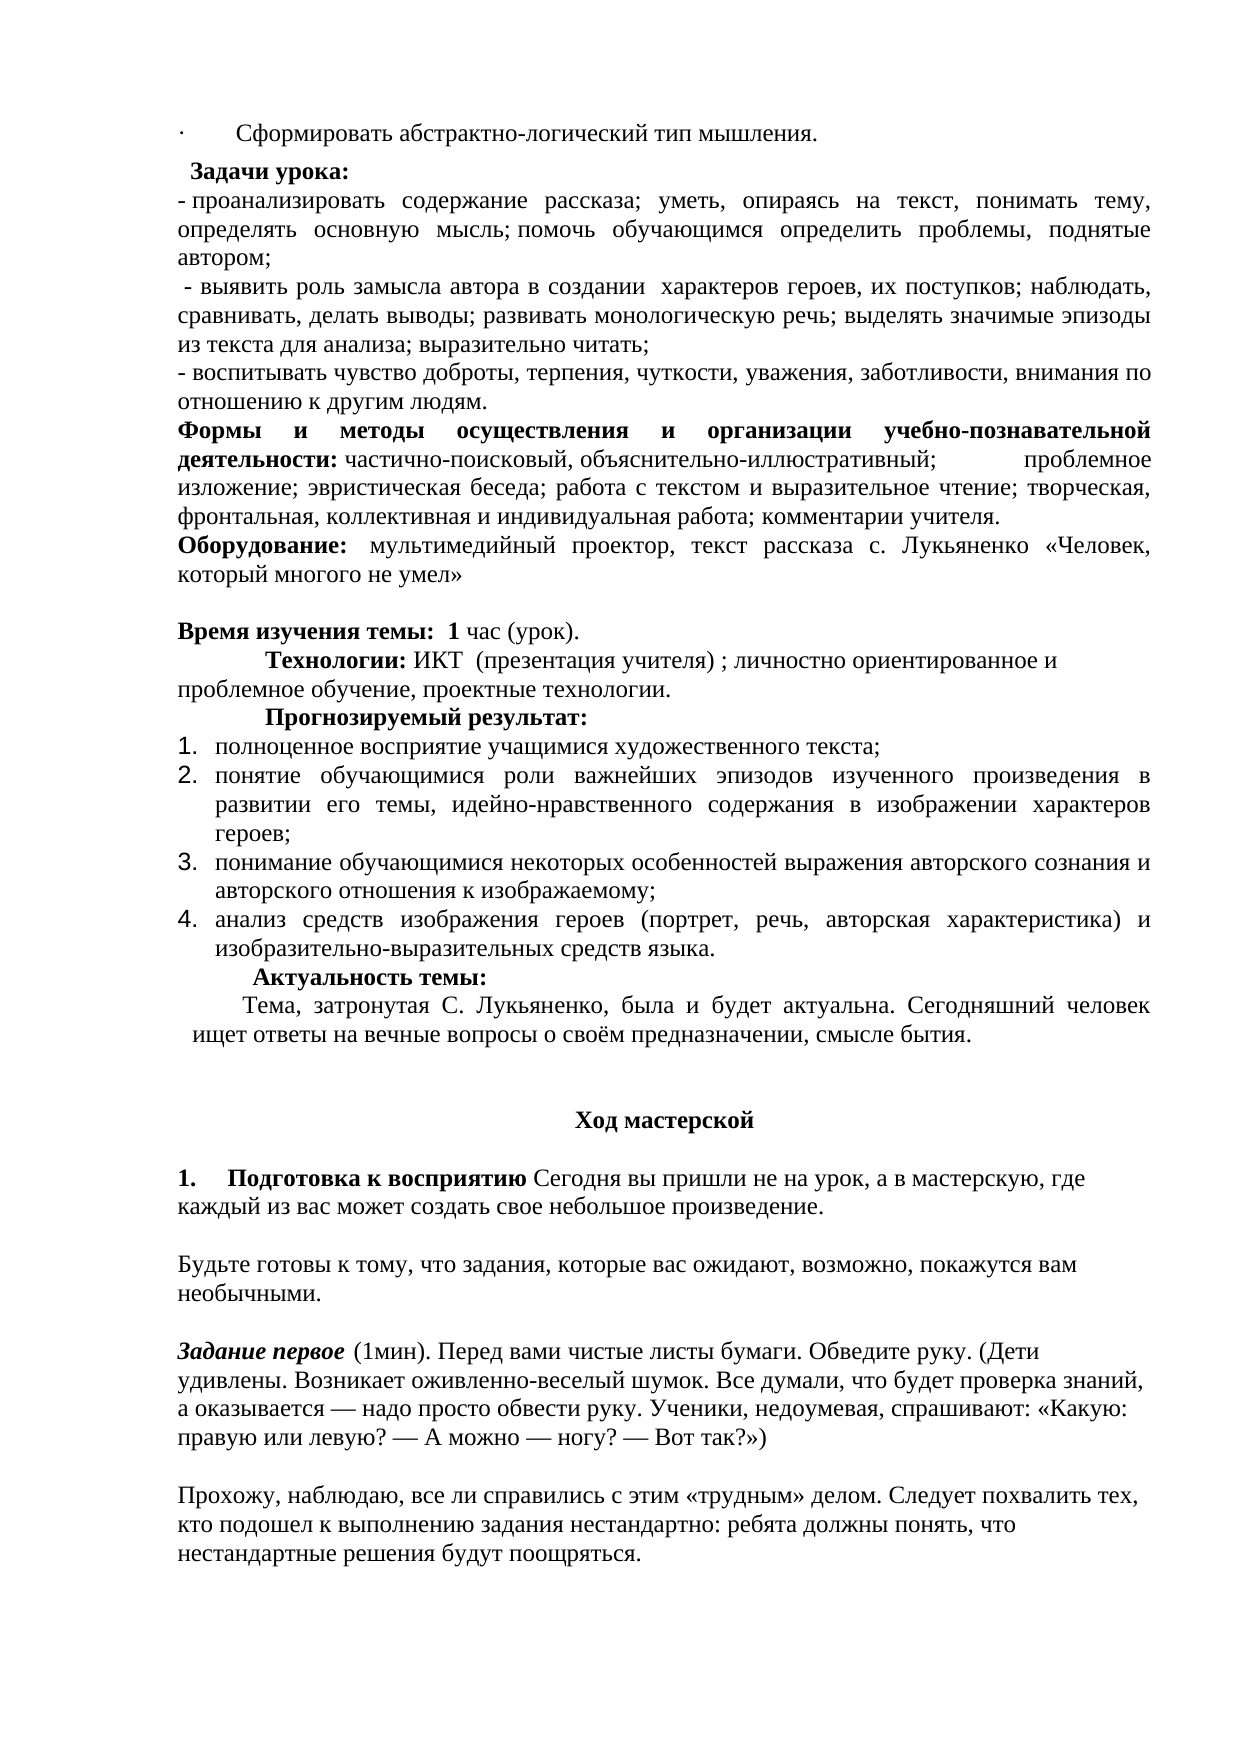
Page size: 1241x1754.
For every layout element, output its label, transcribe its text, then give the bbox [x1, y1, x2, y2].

text Тема, затронутая С. Лукьяненко, была и будет актуальна. Сегодняшний человек ищет ответы на вечные вопросы о своём предназначении, смысле бытия. [192, 990, 1152, 1048]
text Оборудование: мультимедийный проектор, текст рассказа с. Лукьяненко «Человек, который многого не умел» [177, 530, 1152, 587]
text Прогнозируемый результат: [177, 702, 1152, 731]
text Ход мастерской [177, 1105, 1152, 1133]
text - выявить роль замысла автора в создании характеров героев, их поступков; наблюдать, сравнивать, делать выводы; развивать монологическую речь; выделять значимые эпизоды из текста для анализа; выразительно читать; [177, 271, 1152, 357]
list полноценное восприятие учащимися художественного текста; [177, 731, 1152, 760]
text 1. Подготовка к восприятию Сегодня вы пришли не на урок, а в мастерскую, где каждый из вас может создать свое небольшое произведение. [177, 1163, 1152, 1220]
text Будьте готовы к тому, что задания, которые вас ожидают, возможно, покажутся вам необычными. [177, 1249, 1152, 1307]
text - воспитывать чувство доброты, терпения, чуткости, уважения, заботливости, внимания по отношению к другим людям. [177, 357, 1152, 415]
text Технологии: ИКТ (презентация учителя) ; личностно ориентированное и проблемное обучение, проектные технологии. [177, 645, 1152, 702]
text Актуальность темы: [252, 962, 1152, 990]
text Прохожу, наблюдаю, все ли справились с этим «трудным» делом. Следует похвалить тех, кто подошел к выполнению задания нестандартно: ребята должны понять, что нестандартные решения будут поощряться. [177, 1480, 1152, 1566]
list анализ средств изображения героев (портрет, речь, авторская характеристика) и изобразительно-выразительных средств языка. [177, 904, 1152, 962]
text Формы и методы осуществления и организации учебно-познавательной деятельности: частично-поисковый, объяснительно-иллюстративный; проблемное изложение; эвристическая беседа; работа с текстом и выразительное чтение; творческая, фронтальная, коллективная и индивидуальная работа; комментарии учителя. [177, 415, 1152, 530]
text · Сформировать абстрактно-логический тип мышления. [177, 118, 1152, 147]
text - проанализировать содержание рассказа; уметь, опираясь на текст, понимать тему, определять основную мысль; помочь обучающимся определить проблемы, поднятые автором; [177, 185, 1152, 271]
list понимание обучающимися некоторых особенностей выражения авторского сознания и авторского отношения к изображаемому; [177, 846, 1152, 904]
list понятие обучающимися роли важнейших эпизодов изученного произведения в развитии его темы, идейно-нравственного содержания в изображении характеров героев; [177, 760, 1152, 846]
text Задание первое (1мин). Перед вами чистые листы бумаги. Обведите руку. (Дети удивлены. Возникает оживленно-веселый шумок. Все думали, что будет проверка знаний, а оказывается — надо просто обвести руку. Ученики, недоумевая, спрашивают: «Какую: правую или левую? — А можно — ногу? — Вот так?») [177, 1336, 1152, 1451]
text Задачи урока: [177, 156, 1152, 185]
text Время изучения темы: 1 час (урок). [177, 616, 1152, 645]
